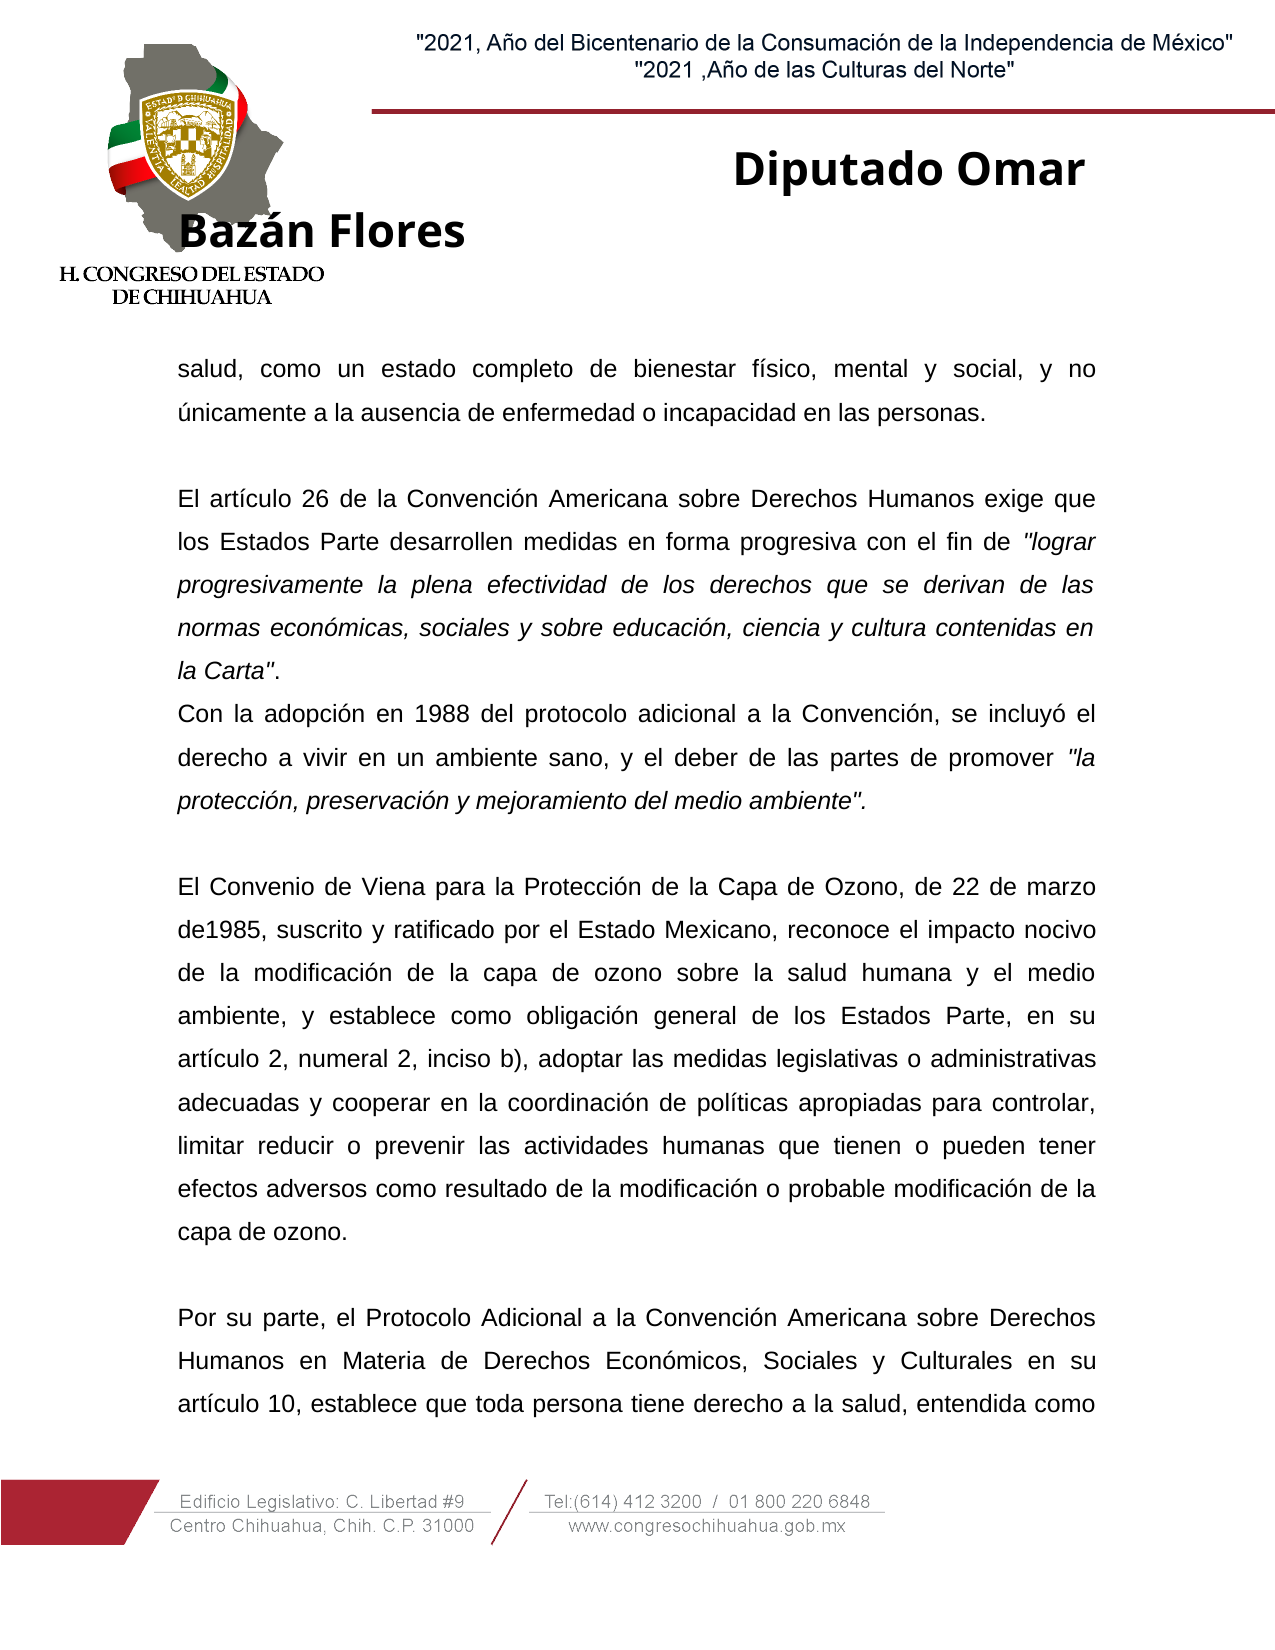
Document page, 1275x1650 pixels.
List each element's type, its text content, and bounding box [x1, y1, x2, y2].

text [177, 354, 1098, 426]
text Con la adopción en 1988 del protocolo adicional a la Convención, se incluyó el derecho a vivir en un ambiente sano, y el deber de las partes de promover "la protección, preservación y mejoramiento del medio ambiente". [177, 699, 1098, 814]
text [177, 1303, 1098, 1418]
picture [0, 0, 1275, 1608]
text El Convenio de Viena para la Protección de la Capa de Ozono, de 22 de marzo de1985, suscrito y ratificado por el Estado Mexicano, reconoce el impacto nocivo de la modificación de la capa de ozono sobre la salud humana y el medio ambiente, y establece como obligación general de los Estados Parte, en su artículo 2, numeral 2, inciso b), adoptar las medidas legislativas o administrativas adecuadas y cooperar en la coordinación de políticas apropiadas para controlar, limitar reducir o prevenir las actividades humanas que tienen o pueden tener efectos adversos como resultado de la modificación o probable modificación de la capa de ozono. [177, 872, 1098, 1246]
text El artículo 26 de la Convención Americana sobre Derechos Humanos exige que los Estados Parte desarrollen medidas en forma progresiva con el fin de "lograr progresivamente la plena efectividad de los derechos que se derivan de las normas económicas, sociales y sobre educación, ciencia y cultura contenidas en la Carta". [177, 484, 1098, 685]
